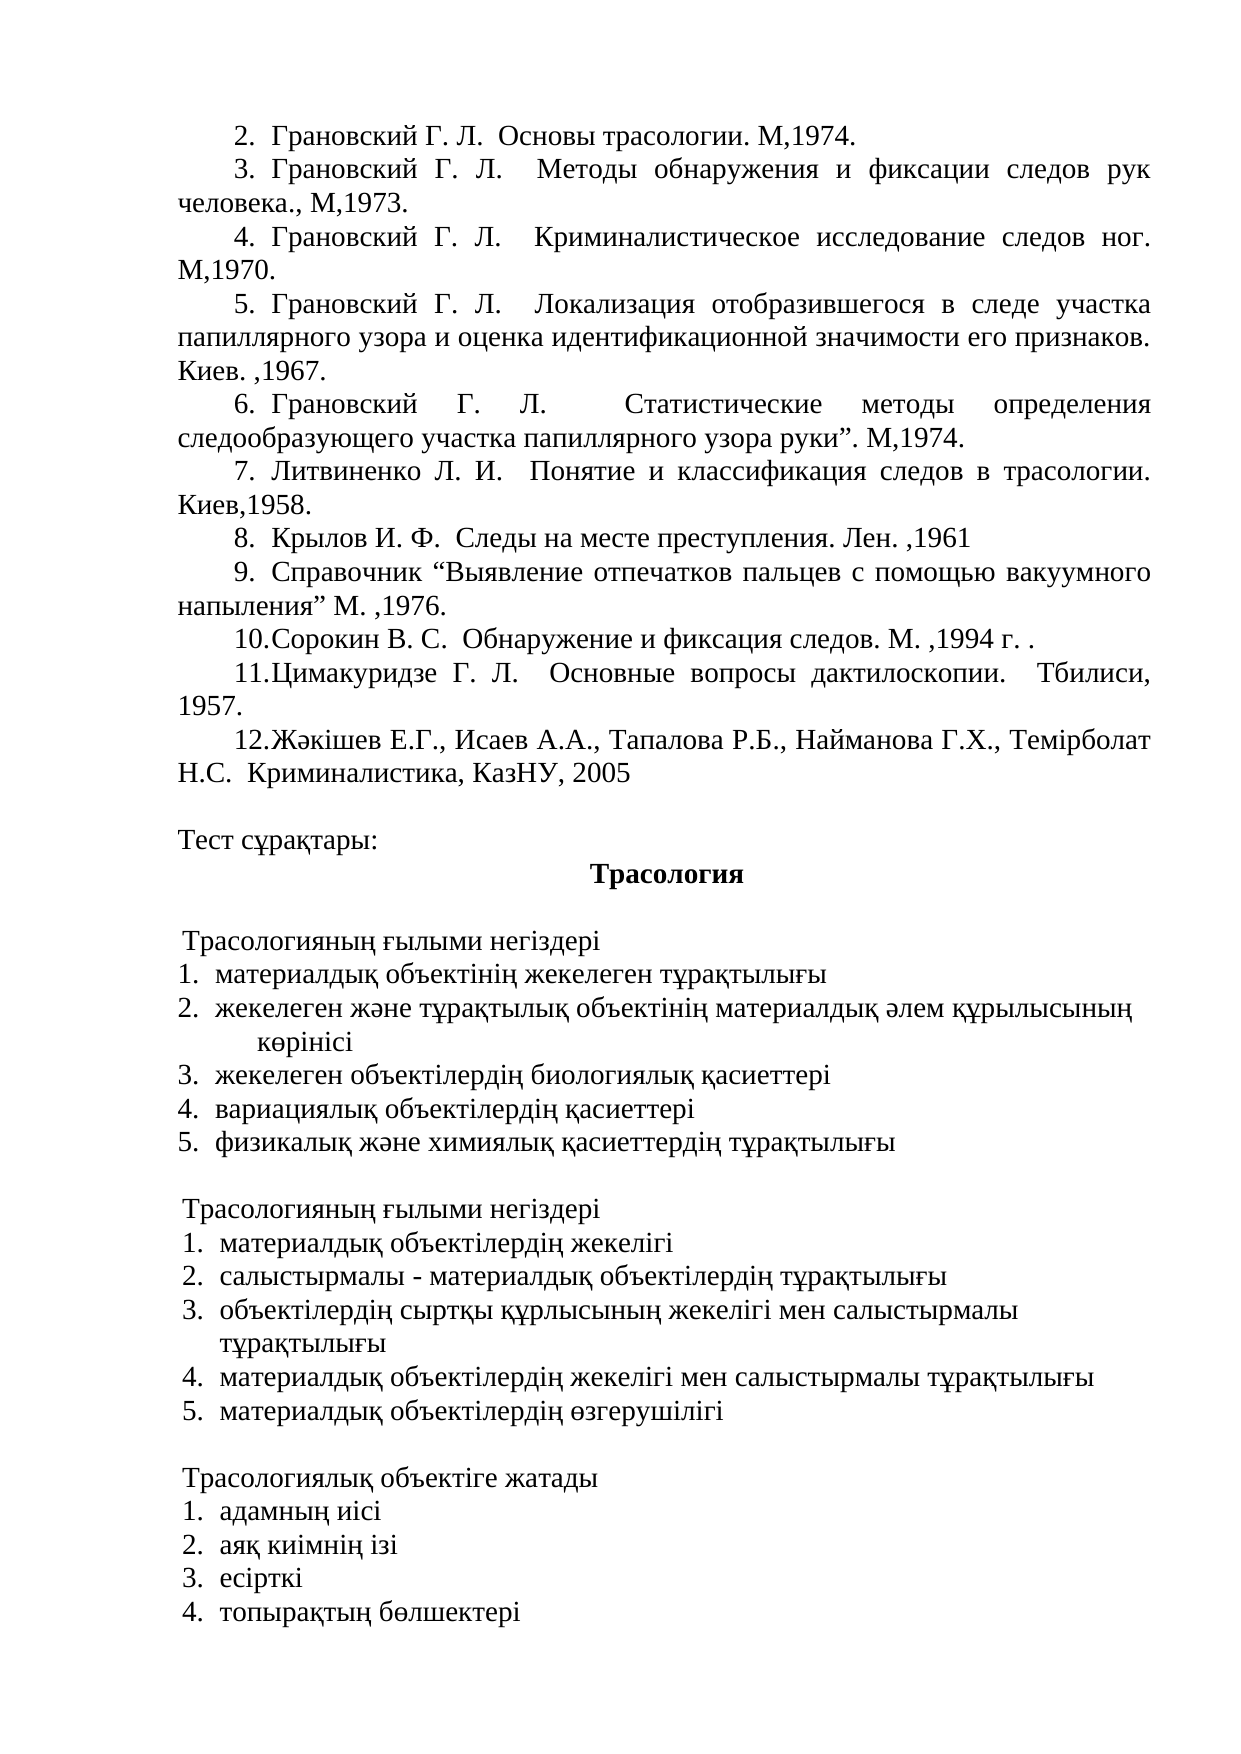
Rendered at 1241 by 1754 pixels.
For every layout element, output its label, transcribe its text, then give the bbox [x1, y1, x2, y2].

list Справочник “Выявление отпечатков пальцев с помощью вакуумного напыления” М. ,1976. [177, 554, 1152, 621]
list Сорокин В. С. Обнаружение и фиксация следов. М. . . [177, 621, 1152, 655]
list вариациялық объектілердің қасиеттері [177, 1091, 1152, 1124]
list жекелеген және тұрақтылық объектінің материалдық әлем құрылысының көрінісі [177, 990, 1152, 1057]
list материалдық объектілердің өзгерушілігі [182, 1393, 1152, 1426]
list материалдық объектінің жекелеген тұрақтылығы [177, 957, 1152, 990]
list материалдық объектілердің жекелігі [182, 1225, 1152, 1258]
list аяқ киімнің ізі [182, 1527, 1152, 1560]
list адамның иісі [182, 1493, 1152, 1527]
list Грановский Г. Л. Основы трасологии. М,1974. [177, 118, 1152, 152]
text Тест сұрақтары: [177, 822, 1152, 856]
text Трасологияның ғылыми негіздері [182, 1191, 1152, 1225]
list физикалық және химиялық қасиеттердің тұрақтылығы [177, 1124, 1152, 1158]
list Грановский Г. Л. Криминалистическое исследование следов ног. М,1970. [177, 219, 1152, 286]
list Грановский Г. Л. Методы обнаружения и фиксации следов рук человека., М,1973. [177, 152, 1152, 219]
subtitle Литвиненко Л. И. Понятие и классификация следов в трасологии. Киев,1958. [177, 453, 1152, 521]
list есірткі [182, 1560, 1152, 1594]
list Цимакуридзе Г. Л. Основные вопросы дактилоскопии. Тбилиси, 1957. [177, 655, 1152, 722]
list жекелеген объектілердің биологиялық қасиеттері [177, 1057, 1152, 1091]
text Трасологиялық объектіге жатады [182, 1460, 1152, 1493]
list Грановский Г. Л. Статистические методы определения следообразующего участка папиллярного узора руки”. М,1974. [177, 386, 1152, 453]
text Трасологияның ғылыми негіздері [182, 923, 1152, 957]
list салыстырмалы - материалдық объектілердің тұрақтылығы [182, 1258, 1152, 1292]
list Крылов И. Ф. Следы на месте преступления. Лен. ,1961 [177, 521, 1152, 554]
list топырақтың бөлшектері [182, 1594, 1152, 1627]
list Жәкішев Е.Г., Исаев А.А., Тапалова Р.Б., Найманова Г.Х., Темірболат Н.С. Криминалистика, КазНУ, 2005 [177, 722, 1152, 789]
list материалдық объектілердің жекелігі мен салыстырмалы тұрақтылығы [182, 1359, 1152, 1393]
text Трасология [182, 856, 1152, 889]
list Грановский Г. Л. Локализация отобразившегося в следе участка папиллярного узора и оценка идентификационной значимости его признаков. Киев. ,1967. [177, 286, 1152, 386]
list объектілердің сыртқы құрлысының жекелігі мен салыстырмалы тұрақтылығы [182, 1292, 1152, 1359]
